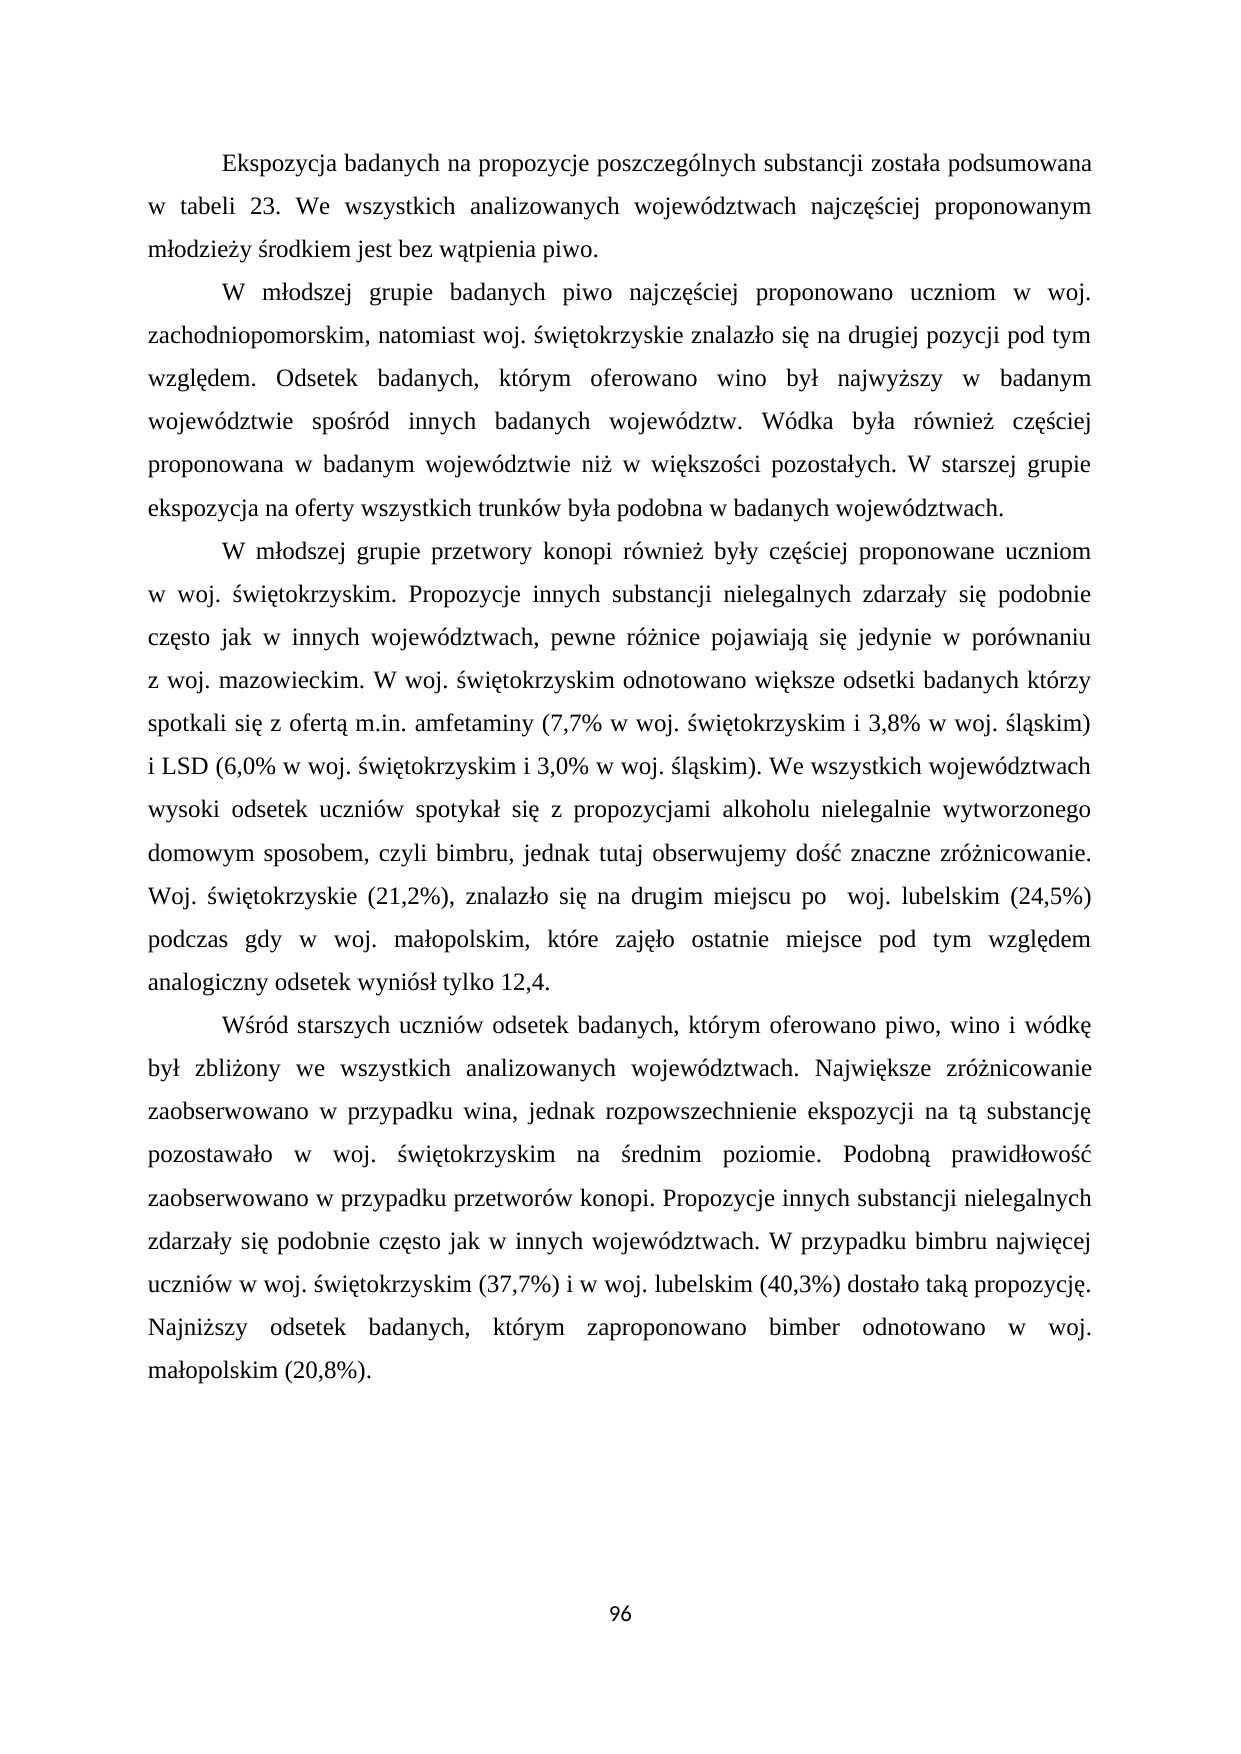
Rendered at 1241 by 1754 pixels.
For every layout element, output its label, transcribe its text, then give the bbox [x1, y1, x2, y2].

text Wśród starszych uczniów odsetek badanych, którym oferowano piwo, wino i wódkę był zbliżony we wszystkich analizowanych województwach. Największe zróżnicowanie zaobserwowano w przypadku wina, jednak rozpowszechnienie ekspozycji na tą substancję pozostawało w woj. świętokrzyskim na średnim poziomie. Podobną prawidłowość zaobserwowano w przypadku przetworów konopi. Propozycje innych substancji nielegalnych zdarzały się podobnie często jak w innych województwach. W przypadku bimbru najwięcej uczniów w woj. świętokrzyskim (37,7%) i w woj. lubelskim (40,3%) dostało taką propozycję. Najniższy odsetek badanych, którym zaproponowano bimber odnotowano w woj. małopolskim (20,8%). [148, 1010, 1092, 1384]
text Ekspozycja badanych na propozycje poszczególnych substancji została podsumowana w tabeli 23. We wszystkich analizowanych województwach najczęściej proponowanym młodzieży środkiem jest bez wątpienia piwo. [148, 148, 1092, 263]
text W młodszej grupie badanych piwo najczęściej proponowano uczniom w woj. zachodniopomorskim, natomiast woj. świętokrzyskie znalazło się na drugiej pozycji pod tym względem. Odsetek badanych, którym oferowano wino był najwyższy w badanym województwie spośród innych badanych województw. Wódka była również częściej proponowana w badanym województwie niż w większości pozostałych. W starszej grupie ekspozycja na oferty wszystkich trunków była podobna w badanych województwach. [148, 277, 1092, 521]
text W młodszej grupie przetwory konopi również były częściej proponowane uczniom w woj. świętokrzyskim. Propozycje innych substancji nielegalnych zdarzały się podobnie często jak w innych województwach, pewne różnice pojawiają się jedynie w porównaniu z woj. mazowieckim. W woj. świętokrzyskim odnotowano większe odsetki badanych którzy spotkali się z ofertą m.in. amfetaminy (7,7% w woj. świętokrzyskim i 3,8% w woj. śląskim) i LSD (6,0% w woj. świętokrzyskim i 3,0% w woj. śląskim). We wszystkich województwach wysoki odsetek uczniów spotykał się z propozycjami alkoholu nielegalnie wytworzonego domowym sposobem, czyli bimbru, jednak tutaj obserwujemy dość znaczne zróżnicowanie. Woj. świętokrzyskie (21,2%), znalazło się na drugim miejscu po woj. lubelskim (24,5%) podczas gdy w woj. małopolskim, które zajęło ostatnie miejsce pod tym względem analogiczny odsetek wyniósł tylko 12,4. [148, 536, 1092, 996]
